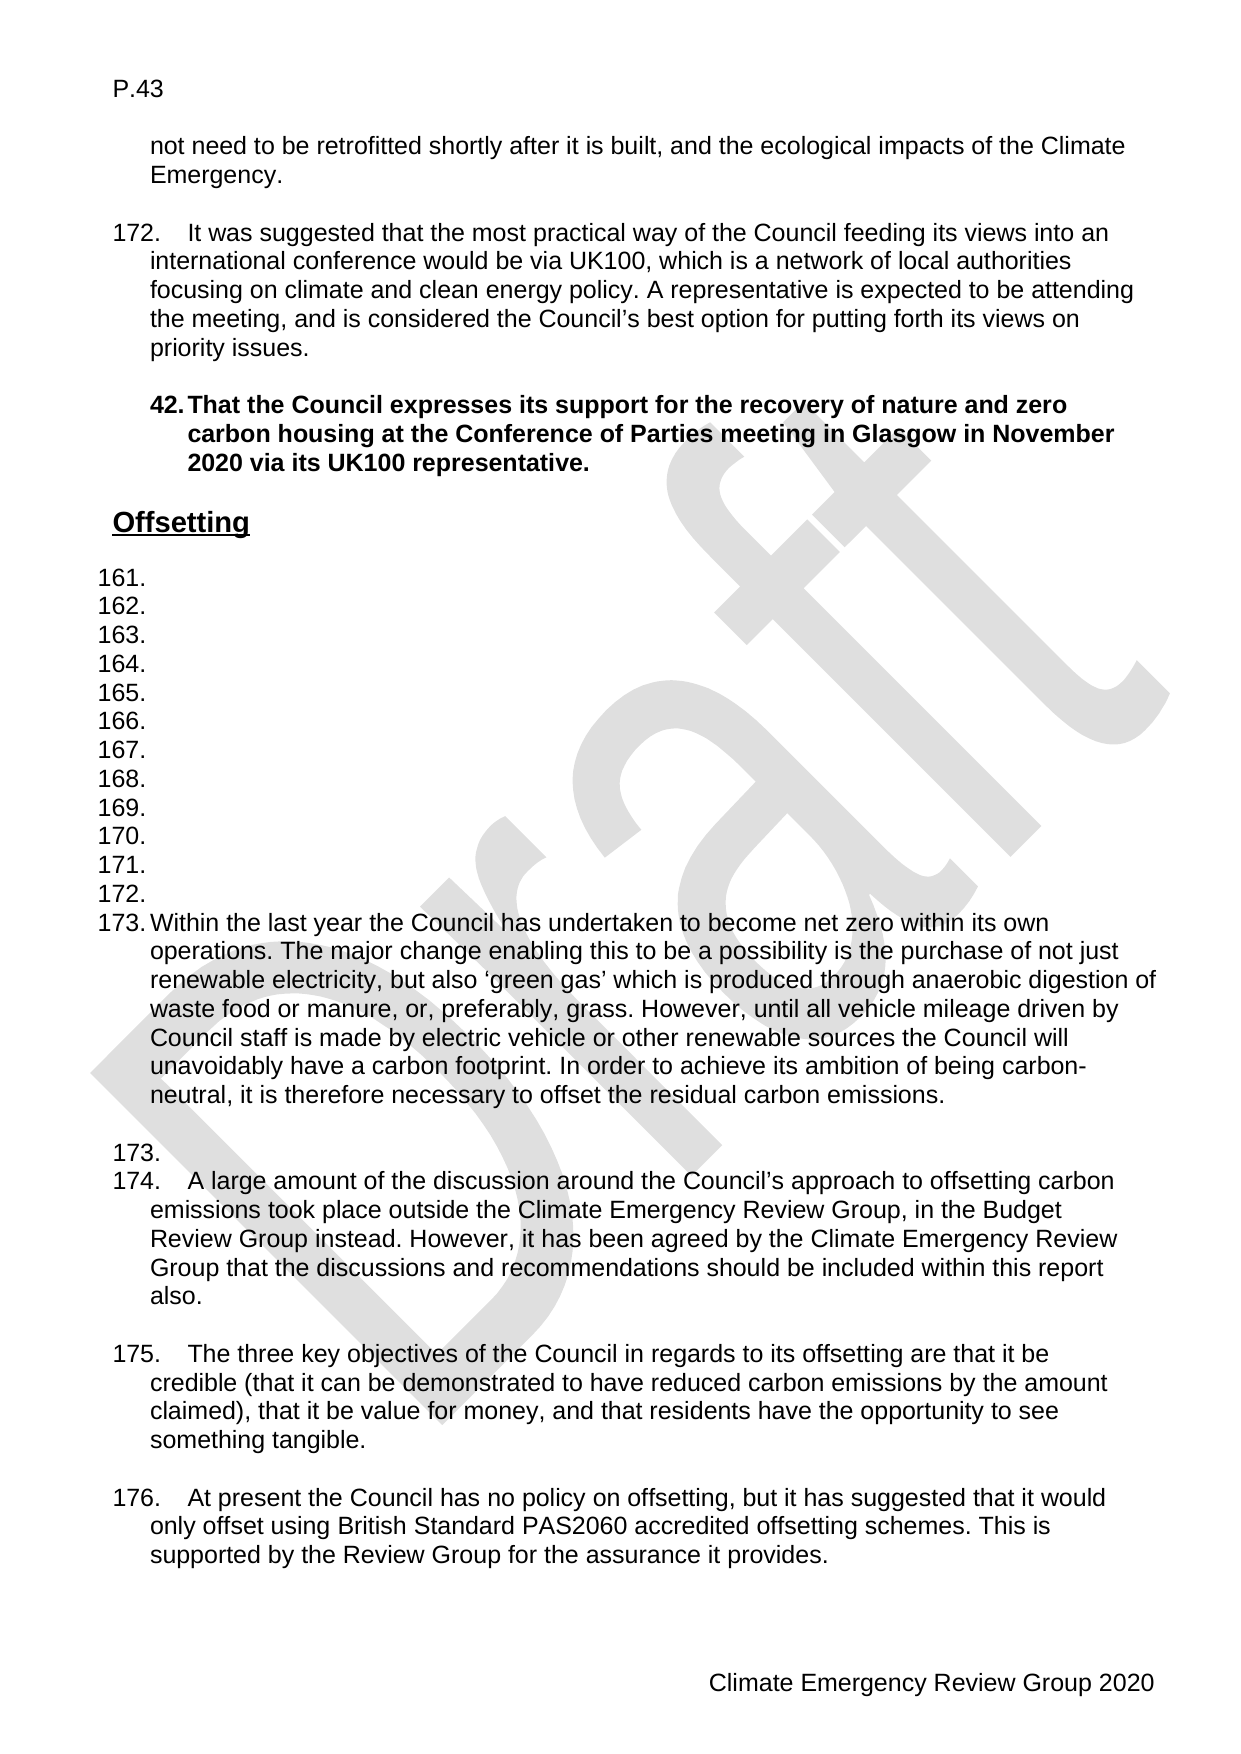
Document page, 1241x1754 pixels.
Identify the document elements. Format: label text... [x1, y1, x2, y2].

list It was suggested that the most practical way of the Council feeding its views into an international conference would be via UK100, which is a network of local authorities focusing on climate and clean energy policy. A representative is expected to be attending the meeting, and is considered the Council’s best option for putting forth its views on priority issues. [112, 217, 1137, 361]
list At present the Council has no policy on offsetting, but it has suggested that it would only offset using British Standard PAS2060 accredited offsetting schemes. This is supported by the Review Group for the assurance it provides. [112, 1482, 1137, 1569]
list The three key objectives of the Council in regards to its offsetting are that it be credible (that it can be demonstrated to have reduced carbon emissions by the amount claimed), that it be value for money, and that residents have the opportunity to see something tangible. [112, 1339, 1137, 1454]
list Within the last year the Council has undertaken to become net zero within its own operations. The major change enabling this to be a possibility is the purchase of not just renewable electricity, but also ‘green gas’ which is produced through anaerobic digestion of waste food or manure, or, preferably, grass. However, until all vehicle mileage driven by Council staff is made by electric vehicle or other renewable sources the Council will unavoidably have a carbon footprint. In order to achieve its ambition of being carbon-neutral, it is therefore necessary to offset the residual carbon emissions. [97, 907, 1161, 1109]
subtitle Offsetting [112, 505, 1137, 538]
list A large amount of the discussion around the Council’s approach to offsetting carbon emissions took place outside the Climate Emergency Review Group, in the Budget Review Group instead. However, it has been agreed by the Climate Emergency Review Group that the discussions and recommendations should be included within this report also. [112, 1166, 1137, 1310]
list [112, 131, 1137, 189]
list That the Council expresses its support for the recovery of nature and zero carbon housing at the Conference of Parties meeting in Glasgow in November 2020 via its UK100 representative. [150, 390, 1137, 476]
